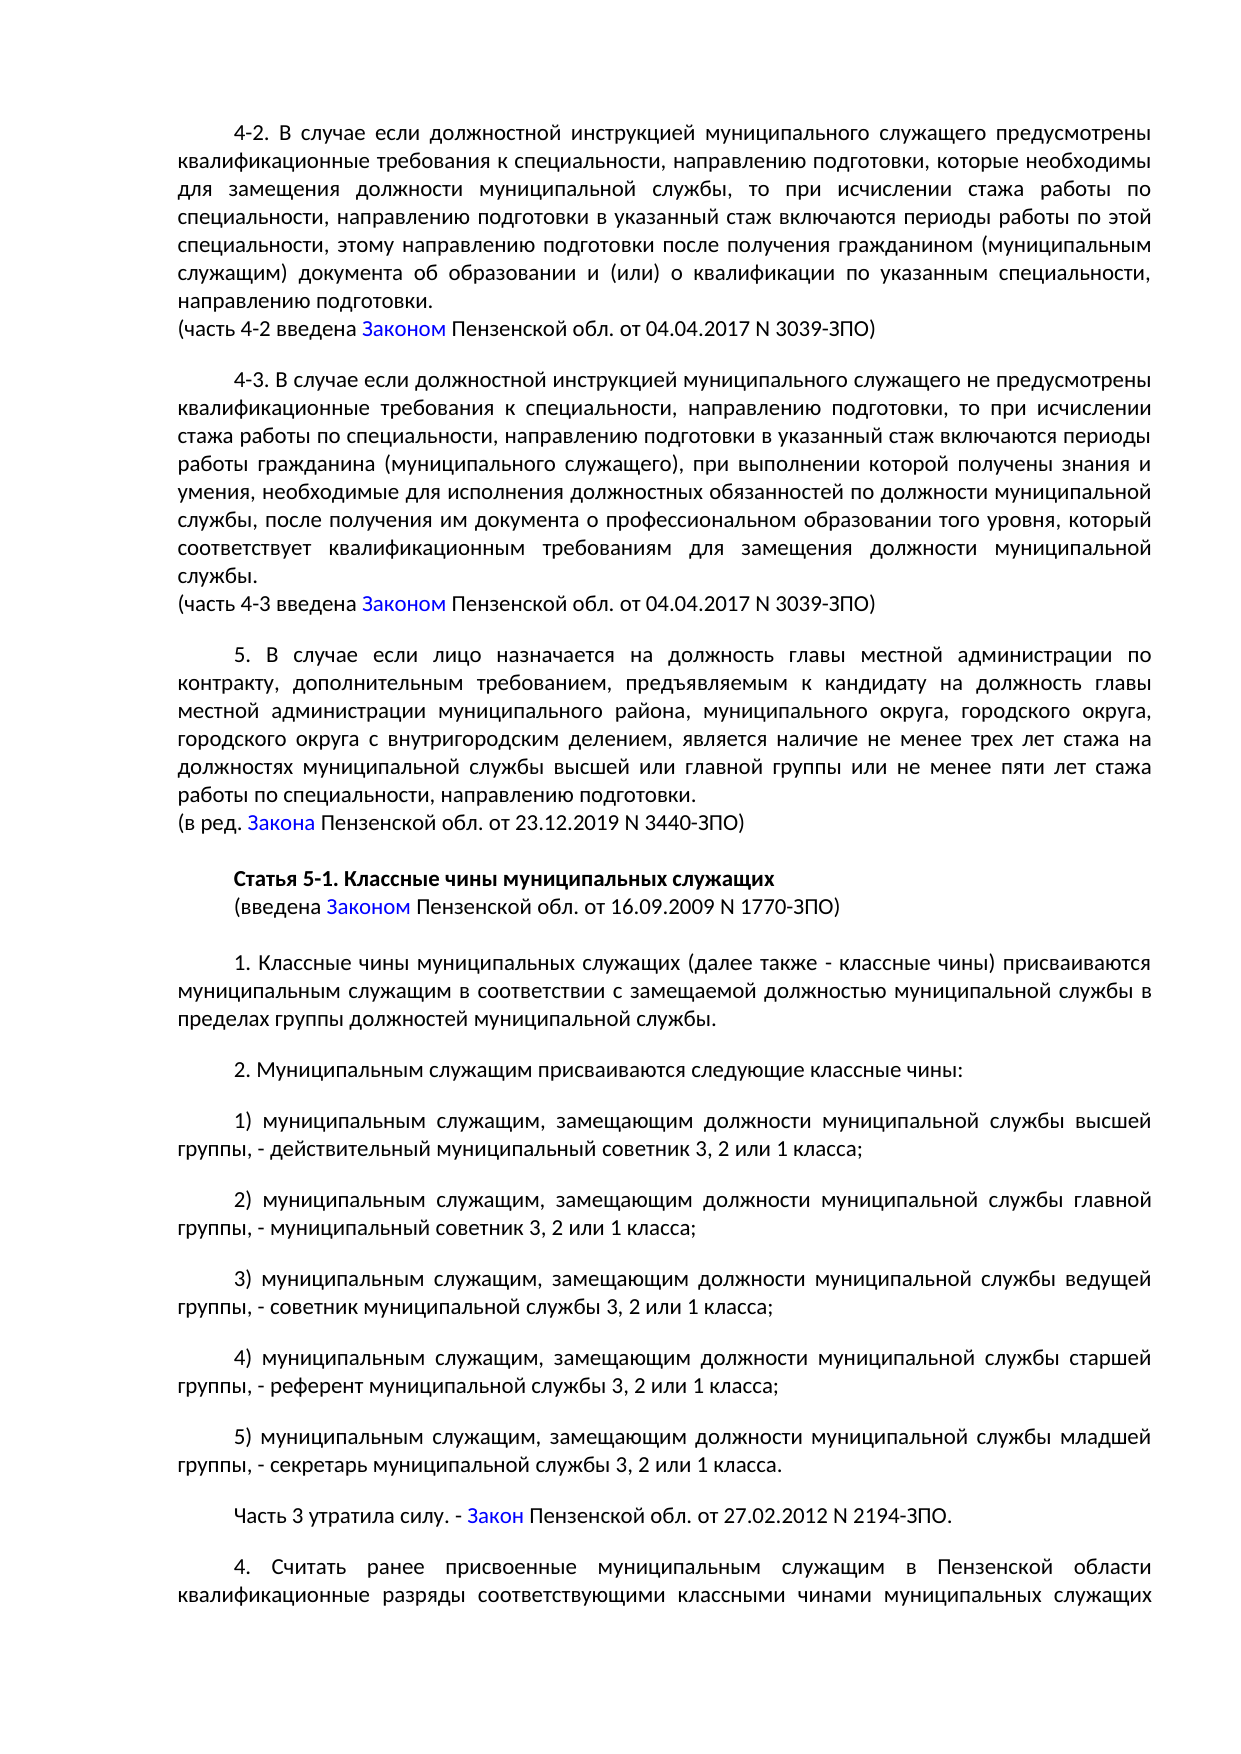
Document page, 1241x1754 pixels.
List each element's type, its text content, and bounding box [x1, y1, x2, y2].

text 2) муниципальным служащим, замещающим должности муниципальной службы главной группы, - муниципальный советник 3, 2 или 1 класса; [177, 1185, 1152, 1241]
title Статья 5-1. Классные чины муниципальных служащих [177, 864, 1152, 892]
text 4) муниципальным служащим, замещающим должности муниципальной службы старшей группы, - референт муниципальной службы 3, 2 или 1 класса; [177, 1343, 1152, 1399]
text 3) муниципальным служащим, замещающим должности муниципальной службы ведущей группы, - советник муниципальной службы 3, 2 или 1 класса; [177, 1264, 1152, 1320]
text 1. Классные чины муниципальных служащих (далее также - классные чины) присваиваются муниципальным служащим в соответствии с замещаемой должностью муниципальной службы в пределах группы должностей муниципальной службы. [177, 948, 1152, 1033]
text 4-3. В случае если должностной инструкцией муниципального служащего не предусмотрены квалификационные требования к специальности, направлению подготовки, то при исчислении стажа работы по специальности, направлению подготовки в указанный стаж включаются периоды работы гражданина (муниципального служащего), при выполнении которой получены знания и умения, необходимые для исполнения должностных обязанностей по должности муниципальной службы, после получения им документа о профессиональном образовании того уровня, который соответствует квалификационным требованиям для замещения должности муниципальной службы. [177, 365, 1152, 589]
text (введена Законом Пензенской обл. от 16.09.2009 N 1770-ЗПО) [177, 892, 1152, 921]
text 4-2. В случае если должностной инструкцией муниципального служащего предусмотрены квалификационные требования к специальности, направлению подготовки, которые необходимы для замещения должности муниципальной службы, то при исчислении стажа работы по специальности, направлению подготовки в указанный стаж включаются периоды работы по этой специальности, этому направлению подготовки после получения гражданином (муниципальным служащим) документа об образовании и (или) о квалификации по указанным специальности, направлению подготовки. [177, 118, 1152, 314]
text 1) муниципальным служащим, замещающим должности муниципальной службы высшей группы, - действительный муниципальный советник 3, 2 или 1 класса; [177, 1106, 1152, 1162]
text 2. Муниципальным служащим присваиваются следующие классные чины: [177, 1056, 1152, 1083]
text 5) муниципальным служащим, замещающим должности муниципальной службы младшей группы, - секретарь муниципальной службы 3, 2 или 1 класса. [177, 1422, 1152, 1478]
text (в ред. Закона Пензенской обл. от 23.12.2019 N 3440-ЗПО) [177, 808, 1152, 836]
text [177, 1552, 1152, 1608]
text 5. В случае если лицо назначается на должность главы местной администрации по контракту, дополнительным требованием, предъявляемым к кандидату на должность главы местной администрации муниципального района, муниципального округа, городского округа, городского округа с внутригородским делением, является наличие не менее трех лет стажа на должностях муниципальной службы высшей или главной группы или не менее пяти лет стажа работы по специальности, направлению подготовки. [177, 640, 1152, 808]
text (часть 4-3 введена Законом Пензенской обл. от 04.04.2017 N 3039-ЗПО) [177, 589, 1152, 617]
text (часть 4-2 введена Законом Пензенской обл. от 04.04.2017 N 3039-ЗПО) [177, 314, 1152, 342]
text Часть 3 утратила силу. - Закон Пензенской обл. от 27.02.2012 N 2194-ЗПО. [177, 1501, 1152, 1529]
